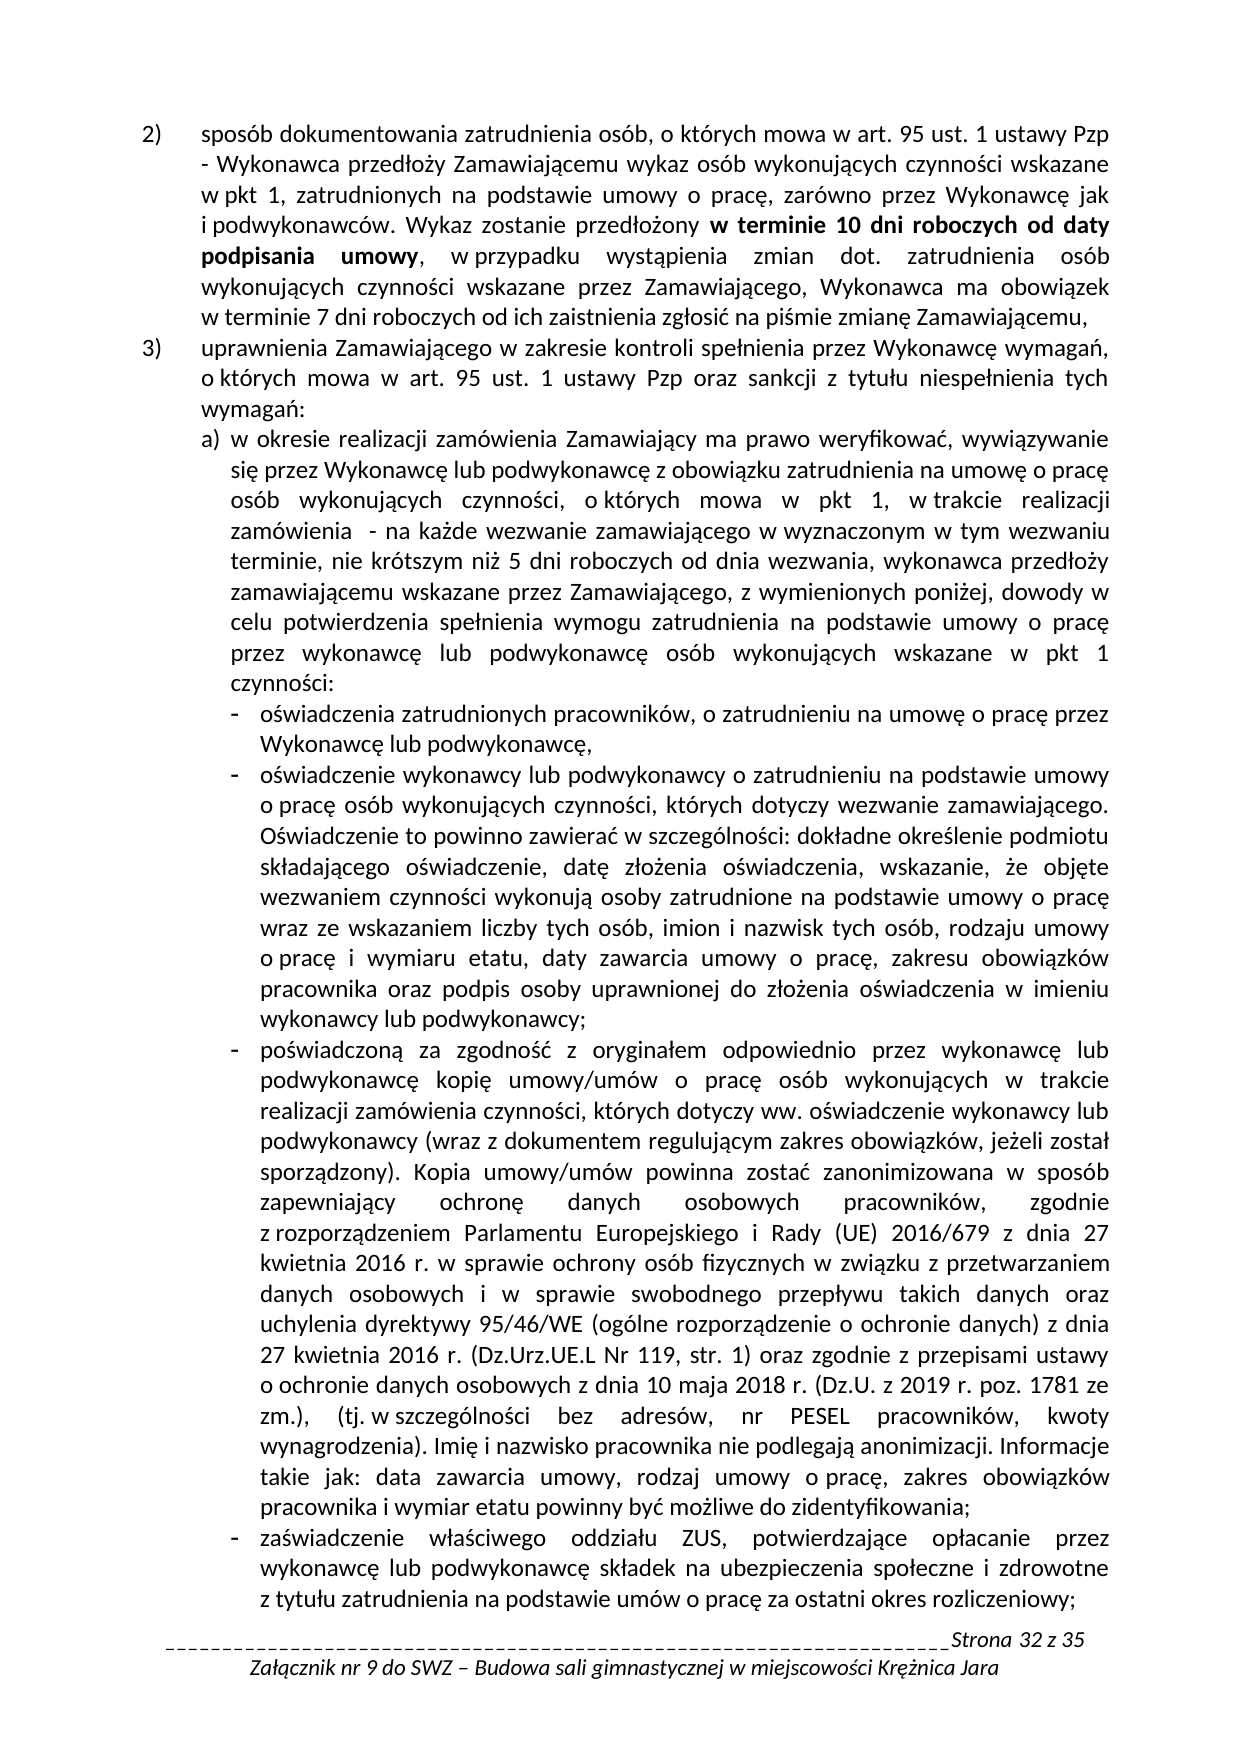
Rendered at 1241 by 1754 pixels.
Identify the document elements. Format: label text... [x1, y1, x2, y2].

list sposób dokumentowania zatrudnienia osób, o których mowa w art. 95 ust. 1 ustawy Pzp - Wykonawca przedłoży Zamawiającemu wykaz osób wykonujących czynności wskazane w pkt 1, zatrudnionych na podstawie umowy o pracę, zarówno przez Wykonawcę jak i podwykonawców. Wykaz zostanie przedłożony w terminie 10 dni roboczych od daty podpisania umowy, w przypadku wystąpienia zmian dot. zatrudnienia osób wykonujących czynności wskazane przez Zamawiającego, Wykonawca ma obowiązek w terminie 7 dni roboczych od ich zaistnienia zgłosić na piśmie zmianę Zamawiającemu, [142, 118, 1110, 332]
list oświadczenia zatrudnionych pracowników, o zatrudnieniu na umowę o pracę przez Wykonawcę lub podwykonawcę, [230, 698, 1110, 759]
list oświadczenie wykonawcy lub podwykonawcy o zatrudnieniu na podstawie umowy o pracę osób wykonujących czynności, których dotyczy wezwanie zamawiającego. Oświadczenie to powinno zawierać w szczególności: dokładne określenie podmiotu składającego oświadczenie, datę złożenia oświadczenia, wskazanie, że objęte wezwaniem czynności wykonują osoby zatrudnione na podstawie umowy o pracę wraz ze wskazaniem liczby tych osób, imion i nazwisk tych osób, rodzaju umowy o pracę i wymiaru etatu, daty zawarcia umowy o pracę, zakresu obowiązków pracownika oraz podpis osoby uprawnionej do złożenia oświadczenia w imieniu wykonawcy lub podwykonawcy; [230, 759, 1110, 1034]
list uprawnienia Zamawiającego w zakresie kontroli spełnienia przez Wykonawcę wymagań, o których mowa w art. 95 ust. 1 ustawy Pzp oraz sankcji z tytułu niespełnienia tych wymagań: [142, 332, 1110, 423]
list poświadczoną za zgodność z oryginałem odpowiednio przez wykonawcę lub podwykonawcę kopię umowy/umów o pracę osób wykonujących w trakcie realizacji zamówienia czynności, których dotyczy ww. oświadczenie wykonawcy lub podwykonawcy (wraz z dokumentem regulującym zakres obowiązków, jeżeli został sporządzony). Kopia umowy/umów powinna zostać zanonimizowana w sposób zapewniający ochronę danych osobowych pracowników, zgodnie z rozporządzeniem Parlamentu Europejskiego i Rady (UE) 2016/679 z dnia 27 kwietnia 2016 r. w sprawie ochrony osób fizycznych w związku z przetwarzaniem danych osobowych i w sprawie swobodnego przepływu takich danych oraz uchylenia dyrektywy 95/46/WE (ogólne rozporządzenie o ochronie danych) z dnia 27 kwietnia 2016 r. (Dz.Urz.UE.L Nr 119, str. 1) oraz zgodnie z przepisami ustawy o ochronie danych osobowych z dnia 10 maja 2018 r. (Dz.U. z 2019 r. poz. 1781 ze zm.), (tj. w szczególności bez adresów, nr PESEL pracowników, kwoty wynagrodzenia). Imię i nazwisko pracownika nie podlegają anonimizacji. Informacje takie jak: data zawarcia umowy, rodzaj umowy o pracę, zakres obowiązków pracownika i wymiar etatu powinny być możliwe do zidentyfikowania; [230, 1034, 1110, 1522]
list w okresie realizacji zamówienia Zamawiający ma prawo weryfikować, wywiązywanie się przez Wykonawcę lub podwykonawcę z obowiązku zatrudnienia na umowę o pracę osób wykonujących czynności, o których mowa w pkt 1, w trakcie realizacji zamówienia - na każde wezwanie zamawiającego w wyznaczonym w tym wezwaniu terminie, nie krótszym niż 5 dni roboczych od dnia wezwania, wykonawca przedłoży zamawiającemu wskazane przez Zamawiającego, z wymienionych poniżej, dowody w celu potwierdzenia spełnienia wymogu zatrudnienia na podstawie umowy o pracę przez wykonawcę lub podwykonawcę osób wykonujących wskazane w pkt 1 czynności: [201, 423, 1110, 698]
list zaświadczenie właściwego oddziału ZUS, potwierdzające opłacanie przez wykonawcę lub podwykonawcę składek na ubezpieczenia społeczne i zdrowotne z tytułu zatrudnienia na podstawie umów o pracę za ostatni okres rozliczeniowy; [230, 1522, 1110, 1614]
